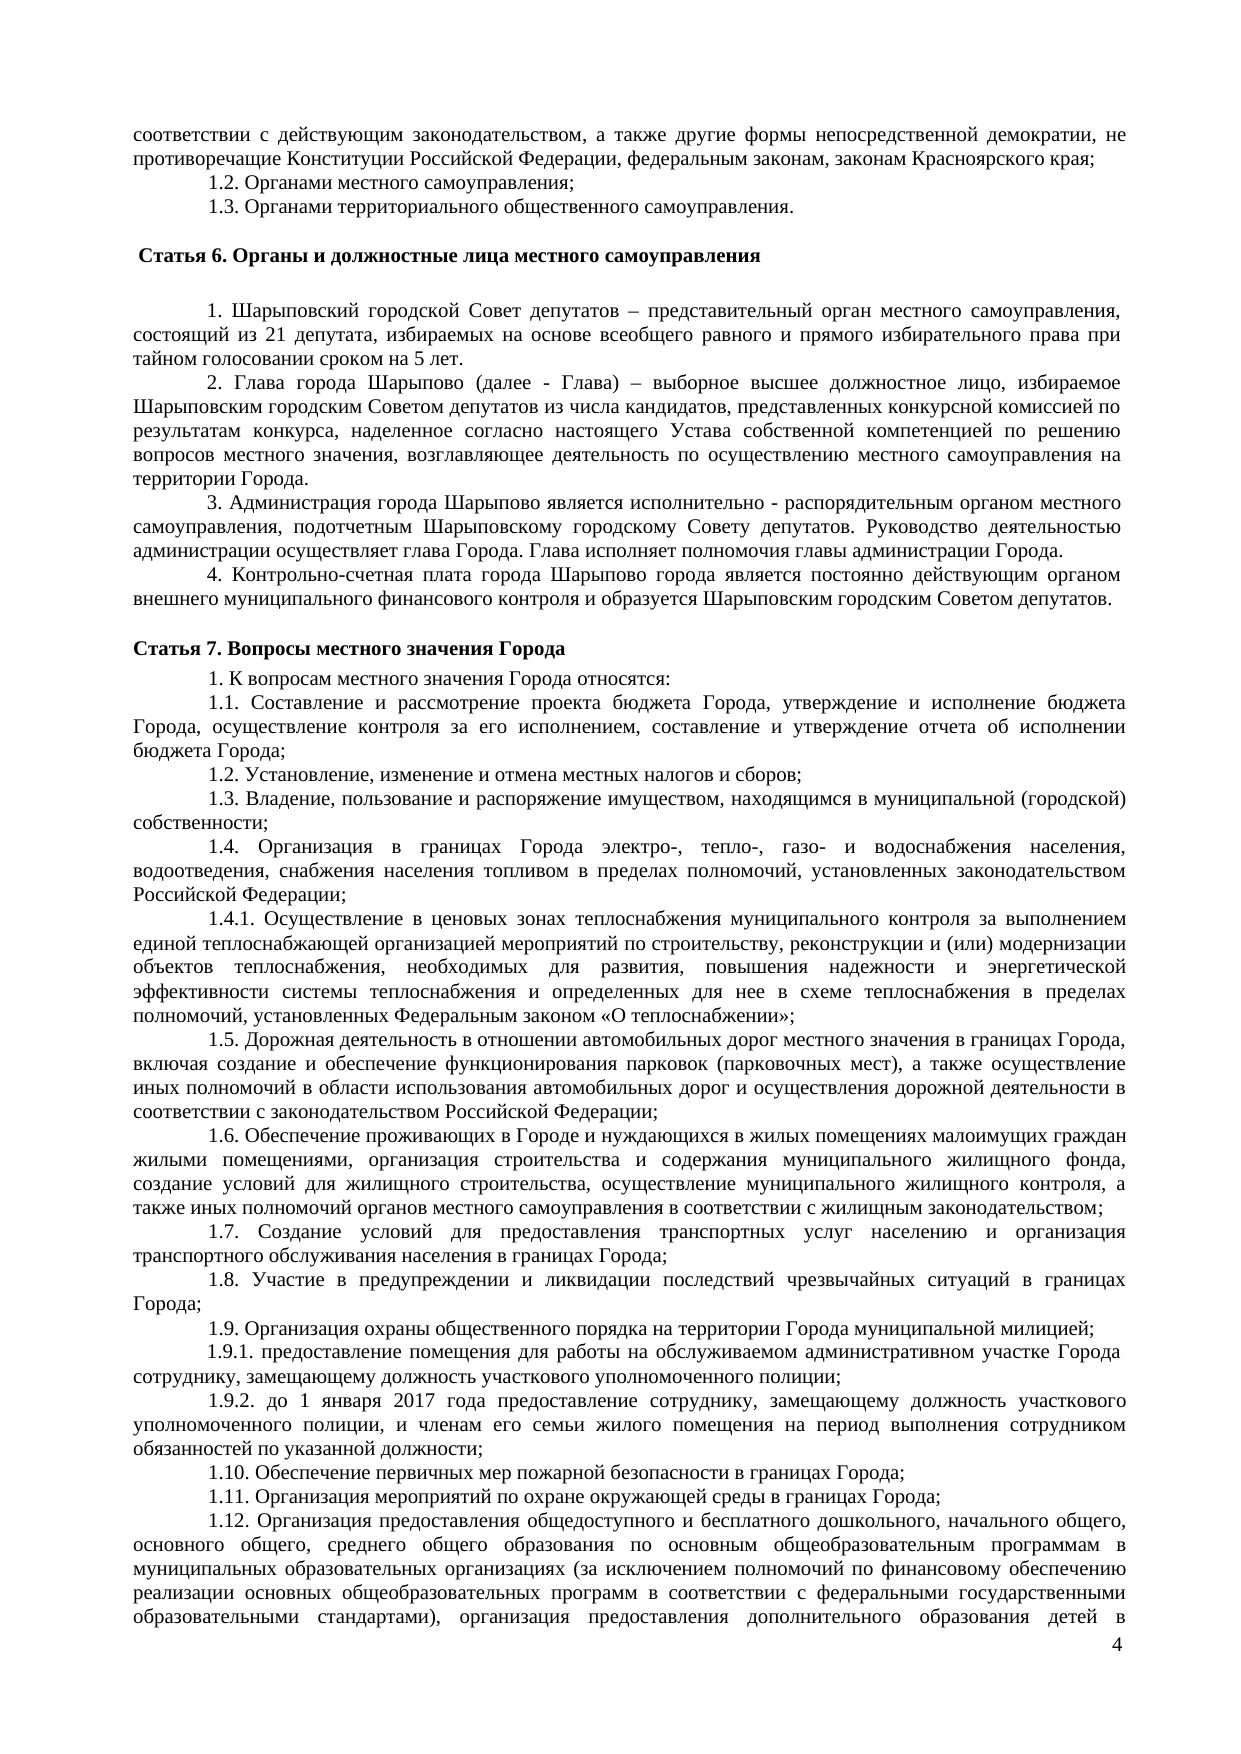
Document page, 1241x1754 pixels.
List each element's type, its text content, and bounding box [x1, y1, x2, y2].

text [133, 1508, 1127, 1628]
text 1.9.2. до 1 января 2017 года предоставление сотруднику, замещающему должность участкового уполномоченного полиции, и членам его семьи жилого помещения на период выполнения сотрудником обязанностей по указанной должности; [133, 1388, 1127, 1460]
text 1.6. Обеспечение проживающих в Городе и нуждающихся в жилых помещениях малоимущих граждан жилыми помещениями, организация строительства и содержания муниципального жилищного фонда, создание условий для жилищного строительства, осуществление муниципального жилищного контроля, а также иных полномочий органов местного самоуправления в соответствии с жилищным законодательством; [133, 1123, 1127, 1219]
text 1. Шарыповский городской Совет депутатов – представительный орган местного самоуправления, состоящий из 21 депутата, избираемых на основе всеобщего равного и прямого избирательного права при тайном голосовании сроком на 5 лет. [133, 298, 1122, 370]
text 1.7. Создание условий для предоставления транспортных услуг населению и организация транспортного обслуживания населения в границах Города; [133, 1219, 1127, 1267]
text 1.2. Органами местного самоуправления; [133, 170, 1127, 194]
text 2. Глава города Шарыпово (далее - Глава) – выборное высшее должностное лицо, избираемое Шарыповским городским Советом депутатов из числа кандидатов, представленных конкурсной комиссией по результатам конкурса, наделенное согласно настоящего Устава собственной компетенцией по решению вопросов местного значения, возглавляющее деятельность по осуществлению местного самоуправления на территории Города. [133, 370, 1122, 490]
text 1.4. Организация в границах Города электро-, тепло-, газо- и водоснабжения населения, водоотведения, снабжения населения топливом в пределах полномочий, установленных законодательством Российской Федерации; [133, 834, 1127, 906]
text 4. Контрольно-счетная плата города Шарыпово города является постоянно действующим органом внешнего муниципального финансового контроля и образуется Шарыповским городским Советом депутатов. [133, 562, 1122, 610]
text 1. К вопросам местного значения Города относятся: [133, 666, 1127, 690]
text 1.2. Установление, изменение и отмена местных налогов и сборов; [133, 762, 1127, 786]
text 1.11. Организация мероприятий по охране окружающей среды в границах Города; [133, 1484, 1127, 1508]
text 1.5. Дорожная деятельность в отношении автомобильных дорог местного значения в границах Города, включая создание и обеспечение функционирования парковок (парковочных мест), а также осуществление иных полномочий в области использования автомобильных дорог и осуществления дорожной деятельности в соответствии с законодательством Российской Федерации; [133, 1027, 1127, 1123]
text 1.3. Органами территориального общественного самоуправления. [133, 194, 1127, 218]
text 1.8. Участие в предупреждении и ликвидации последствий чрезвычайных ситуаций в границах Города; [133, 1267, 1127, 1315]
subtitle Статья 7. Вопросы местного значения Города [133, 635, 1122, 659]
text 1.9. Организация охраны общественного порядка на территории Города муниципальной милицией; [133, 1315, 1127, 1339]
text 3. Администрация города Шарыпово является исполнительно - распорядительным органом местного самоуправления, подотчетным Шарыповскому городскому Совету депутатов. Руководство деятельностью администрации осуществляет глава Города. Глава исполняет полномочия главы администрации Города. [133, 490, 1122, 562]
text 1.1. Составление и рассмотрение проекта бюджета Города, утверждение и исполнение бюджета Города, осуществление контроля за его исполнением, составление и утверждение отчета об исполнении бюджета Города; [133, 690, 1127, 762]
text 1.9.1. предоставление помещения для работы на обслуживаемом административном участке Города сотруднику, замещающему должность участкового уполномоченного полиции; [133, 1339, 1122, 1388]
text 1.4.1. Осуществление в ценовых зонах теплоснабжения муниципального контроля за выполнением единой теплоснабжающей организацией мероприятий по строительству, реконструкции и (или) модернизации объектов теплоснабжения, необходимых для развития, повышения надежности и энергетической эффективности системы теплоснабжения и определенных для нее в схеме теплоснабжения в пределах полномочий, установленных Федеральным законом «О теплоснабжении»; [133, 906, 1127, 1027]
text 1.3. Владение, пользование и распоряжение имуществом, находящимся в муниципальной (городской) собственности; [133, 786, 1127, 834]
subtitle Статья 6. Органы и должностные лица местного самоуправления [133, 243, 1122, 267]
text 1.10. Обеспечение первичных мер пожарной безопасности в границах Города; [133, 1460, 1127, 1484]
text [133, 122, 1127, 170]
